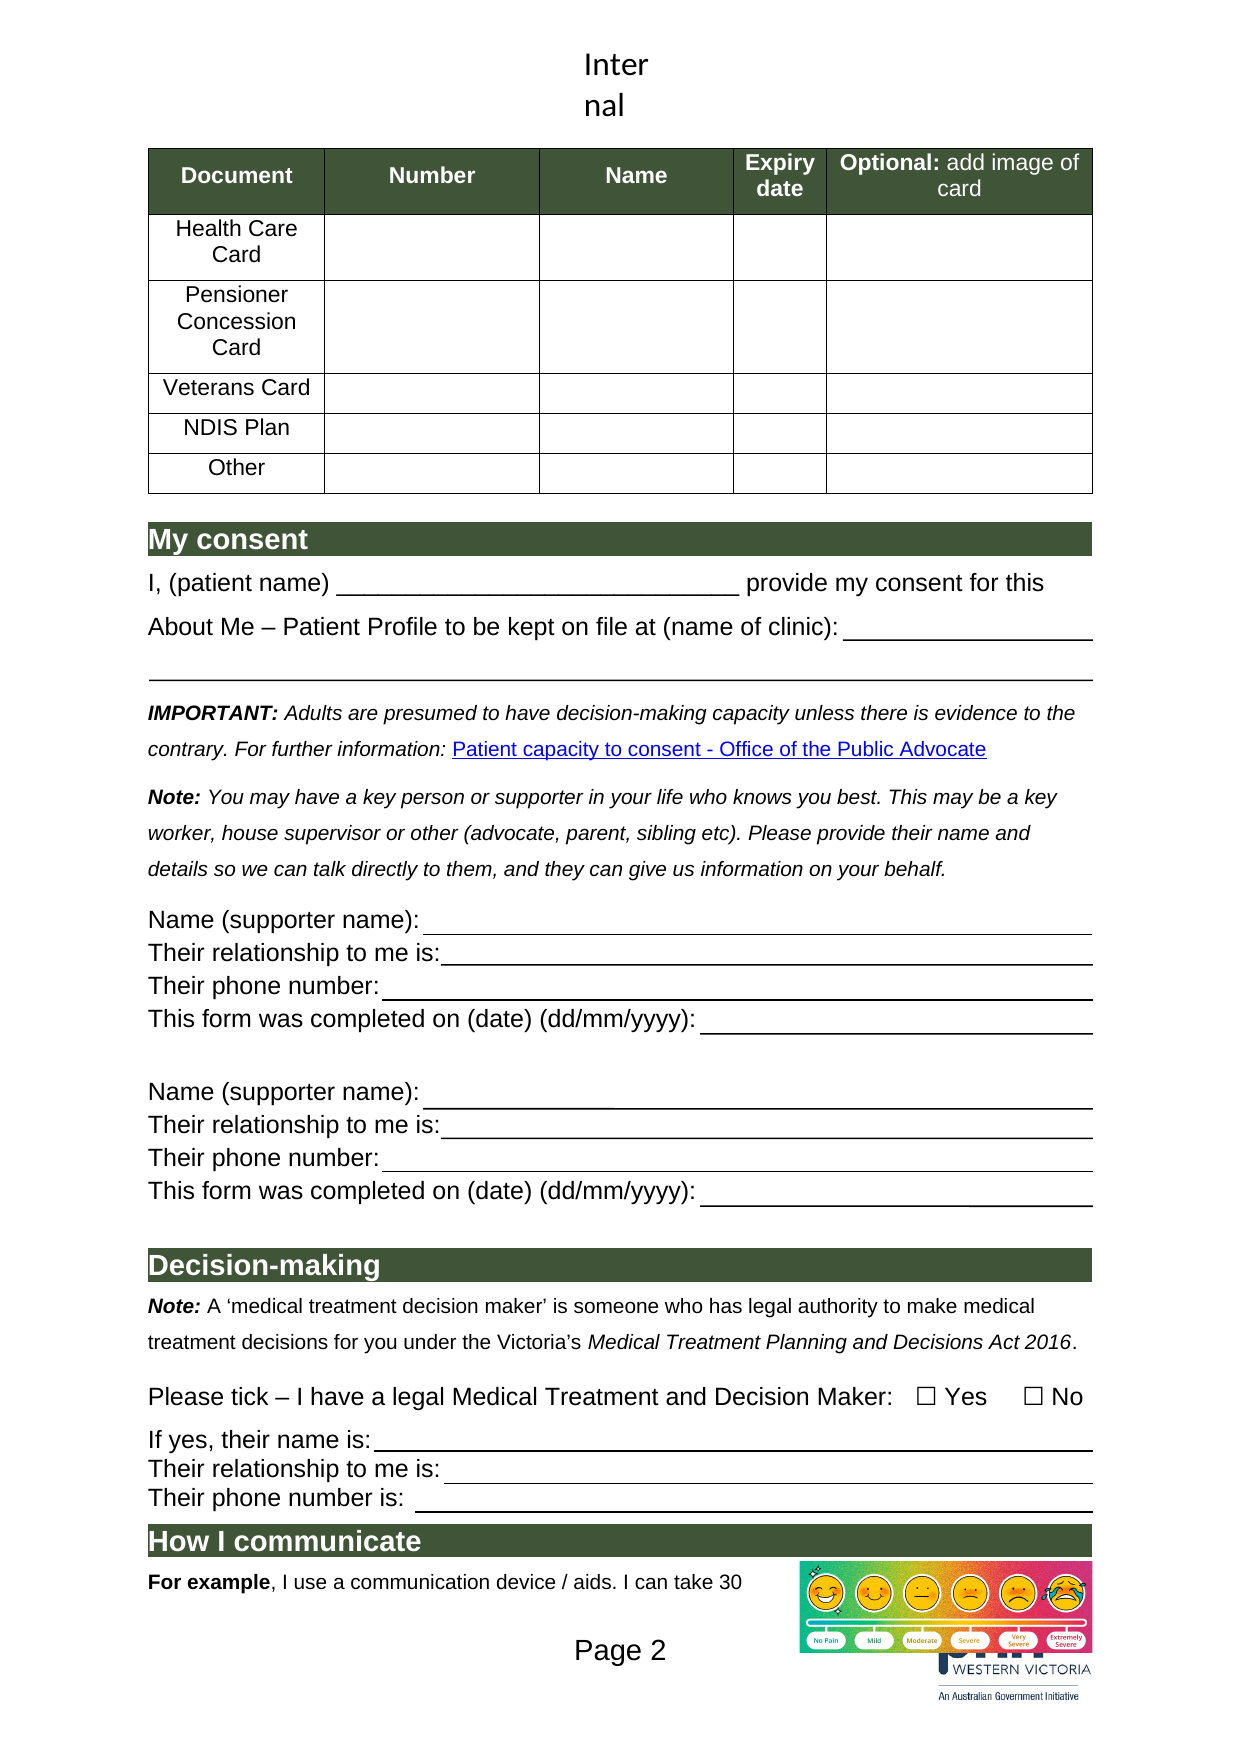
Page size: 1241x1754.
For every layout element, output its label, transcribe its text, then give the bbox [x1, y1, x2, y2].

text I, (patient name) _____________________________ provide my consent for this About Me – Patient Profile to be kept on file at (name of clinic): [148, 568, 1092, 676]
text Name (supporter name): Their relationship to me is: Their phone number: This form was completed on (date) (dd/mm/yyyy): [148, 1077, 1092, 1232]
table_header Expiry date [734, 149, 826, 214]
table_header Document [149, 149, 324, 214]
table_cell Health Care Card [149, 215, 324, 280]
text My consent [148, 522, 1092, 556]
table_header Number [325, 149, 539, 214]
table_header Optional: add image of card [827, 149, 1092, 214]
text Note: You may have a key person or supporter in your life who knows you best. This may be a key worker, house supervisor or other (advocate, parent, sibling etc). Please provide their name and details so we can talk directly to them, and they can give us information on your behalf. [148, 785, 1092, 881]
text Name (supporter name): Their relationship to me is: Their phone number: This form was completed on (date) (dd/mm/yyyy): [148, 905, 1092, 1061]
text Note: A ‘medical treatment decision maker’ is someone who has legal authority to make medical treatment decisions for you under the Victoria’s Medical Treatment Planning and Decisions Act 2016. [148, 1294, 1092, 1354]
table_cell NDIS Plan [149, 414, 324, 453]
table_cell [325, 215, 539, 280]
table_cell [827, 414, 1092, 453]
table_cell [325, 414, 539, 453]
text How I communicate [148, 1524, 1092, 1557]
text Please tick – I have a legal Medical Treatment and Decision Maker: Yes No [148, 1378, 1092, 1412]
text If yes, their name is: Their relationship to me is: Their phone number is: [148, 1425, 1092, 1511]
table_cell [540, 454, 733, 492]
table_cell [827, 374, 1092, 413]
table_cell [827, 215, 1092, 280]
table_cell [734, 414, 826, 453]
table_cell [540, 374, 733, 413]
table_cell Pensioner Concession Card [149, 281, 324, 373]
table_cell [734, 454, 826, 492]
table_cell [540, 215, 733, 280]
table_header Name [540, 149, 733, 214]
table_cell [325, 454, 539, 492]
table_cell [734, 281, 826, 373]
table_cell [540, 281, 733, 373]
text Decision-making [148, 1248, 1092, 1282]
table_cell [325, 374, 539, 413]
picture [799, 1561, 1093, 1707]
table_cell [827, 454, 1092, 492]
table_cell [734, 374, 826, 413]
table_cell Veterans Card [149, 374, 324, 413]
table_cell [540, 414, 733, 453]
table_cell [827, 281, 1092, 373]
text For example, I use a communication device / aids. I can take 30 seconds to think and answer questions. How I communicate pain. [148, 1570, 799, 1594]
text IMPORTANT: Adults are presumed to have decision-making capacity unless there is evidence to the contrary. For further information: Patient capacity to consent - Office of the Public Advocate [148, 701, 1092, 761]
table_cell [734, 215, 826, 280]
table_cell Other [149, 454, 324, 492]
table_cell [325, 281, 539, 373]
